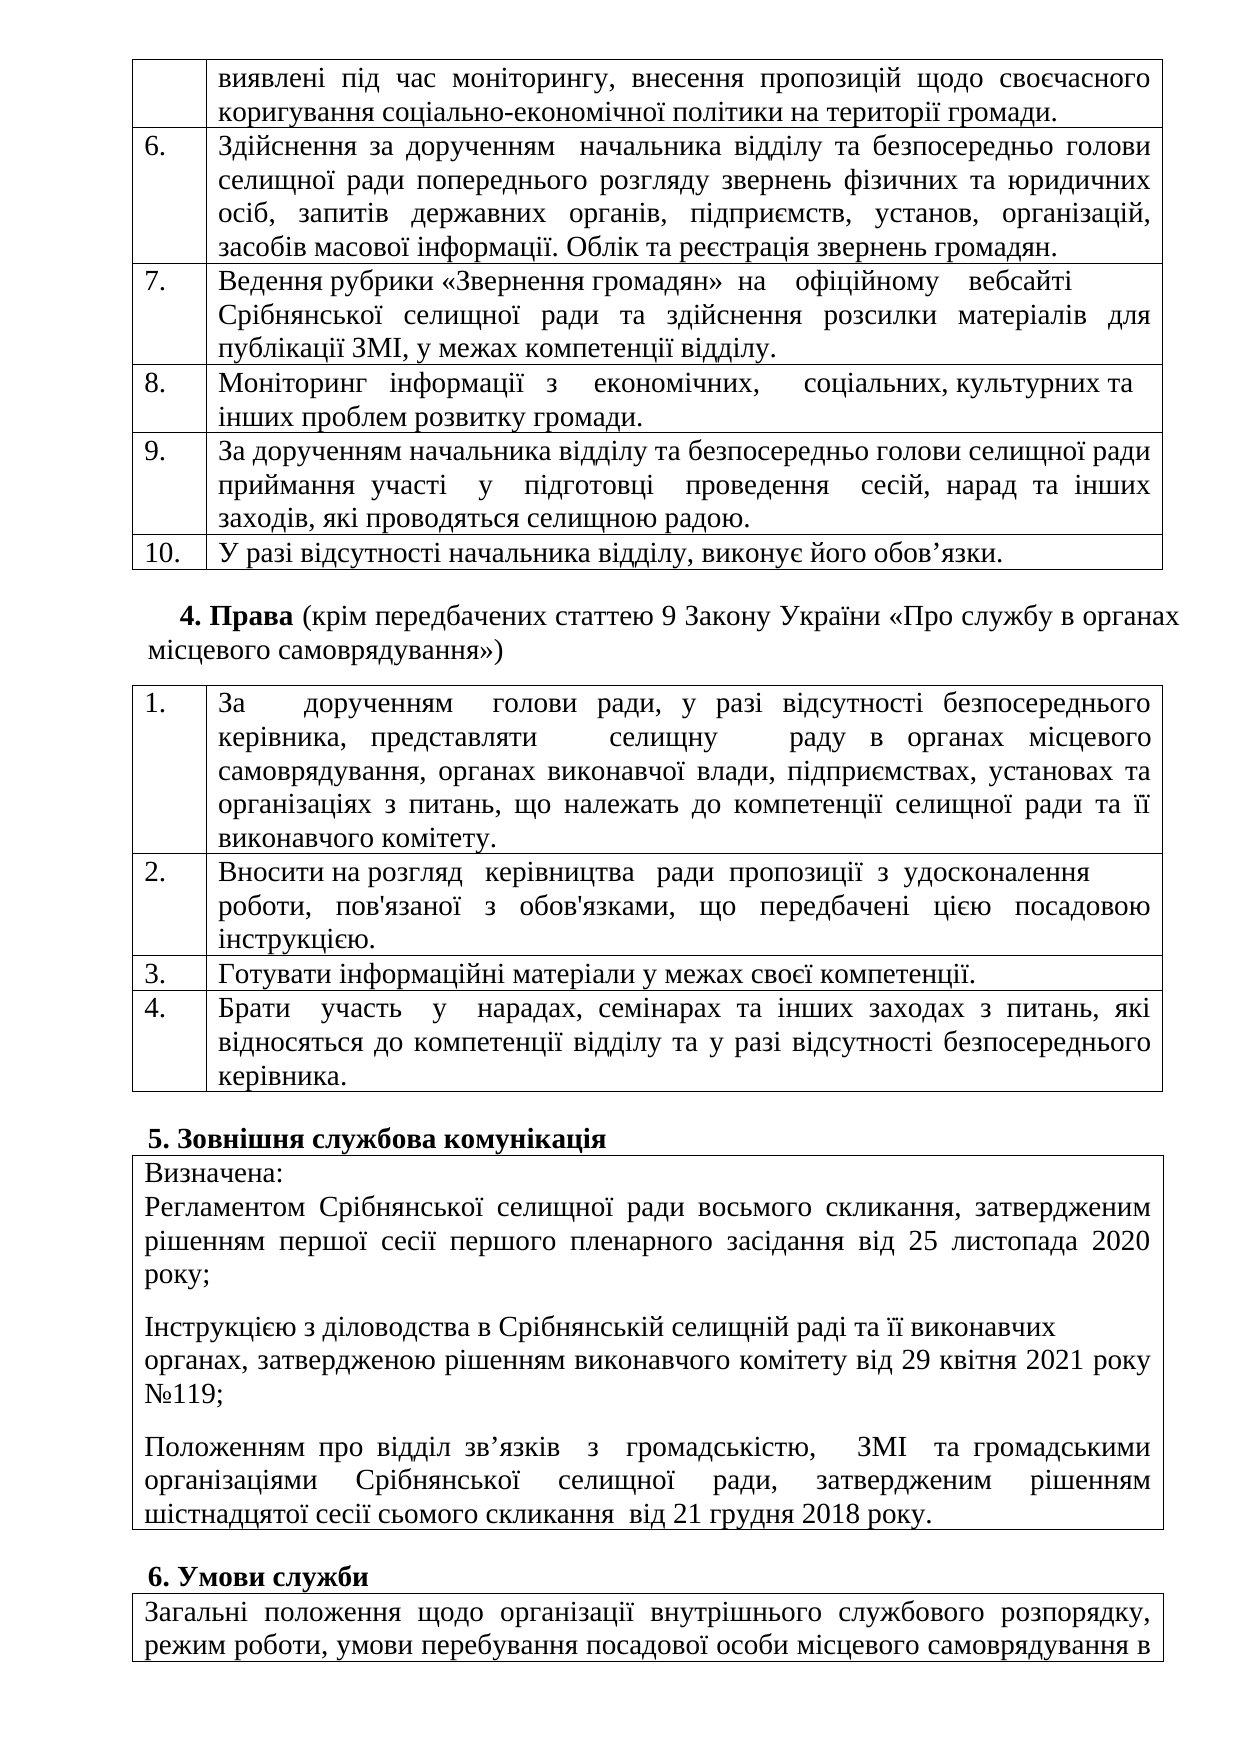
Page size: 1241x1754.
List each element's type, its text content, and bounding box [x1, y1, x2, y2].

table_cell 8. [133, 365, 206, 432]
table_cell Брати участь у нарадах, семінарах та інших заходах з питань, які відносяться до компетенції відділу та у разі відсутності безпосереднього керівника. [207, 991, 1162, 1091]
table_header Визначена: Регламентом Срібнянської селищної ради восьмого скликання, затвердженим рішенням першої сесії першого пленарного засідання від 25 листопада 2020 року; Інструкцією з діловодства в Срібнянській селищній раді та її виконавчих органах, затвердженою рішенням виконавчого комітету від 29 квітня 2021 року №119; Положенням про відділ зв’язків з громадськістю, ЗМІ та громадськими організаціями Срібнянської селищної ради, затвердженим рішенням шістнадцятої сесії сьомого скликання від 21 грудня 2018 року. [133, 1156, 1163, 1529]
text 4. Права (крім передбачених статтею 9 Закону України «Про службу в органах місцевого самоврядування») [148, 598, 1181, 665]
text 6. Умови служби [148, 1559, 1181, 1593]
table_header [133, 1594, 1163, 1661]
text 5. Зовнішня службова комунікація [148, 1121, 1181, 1154]
table_cell Ведення рубрики «Звернення громадян» на офіційному вебсайті Срібнянської селищної ради та здійснення розсилки матеріалів для публікації ЗМІ, у межах компетенції відділу. [207, 264, 1162, 364]
table_cell Вносити на розгляд керівництва ради пропозиції з удосконалення роботи, пов'язаної з обов'язками, що передбачені цією посадовою інструкцією. [207, 854, 1162, 955]
table_cell Готувати інформаційні матеріали у межах своєї компетенції. [207, 956, 1162, 989]
table_cell 3. [133, 956, 206, 989]
table_cell Моніторинг інформації з економічних, соціальних, культурних та інших проблем розвитку громади. [207, 365, 1162, 432]
table_header 1. [133, 686, 206, 853]
table_cell 6. [133, 128, 206, 262]
table_cell 10. [133, 535, 206, 568]
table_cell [207, 60, 1162, 127]
table_cell 5. [133, 60, 206, 127]
table_header За дорученням голови ради, у разі відсутності безпосереднього керівника, представляти селищну раду в органах місцевого самоврядування, органах виконавчої влади, підприємствах, установах та організаціях з питань, що належать до компетенції селищної ради та її виконавчого комітету. [207, 686, 1162, 853]
table_cell 4. [133, 991, 206, 1091]
table_cell Здійснення за дорученням начальника відділу та безпосередньо голови селищної ради попереднього розгляду звернень фізичних та юридичних осіб, запитів державних органів, підприємств, установ, організацій, засобів масової інформації. Облік та реєстрація звернень громадян. [207, 128, 1162, 262]
table_cell 2. [133, 854, 206, 955]
table_cell 7. [133, 264, 206, 364]
table_cell За дорученням начальника відділу та безпосередньо голови селищної ради приймання участі у підготовці проведення сесій, нарад та інших заходів, які проводяться селищною радою. [207, 433, 1162, 534]
table_cell У разі відсутності начальника відділу, виконує його обов’язки. [207, 535, 1162, 568]
table_cell 9. [133, 433, 206, 534]
